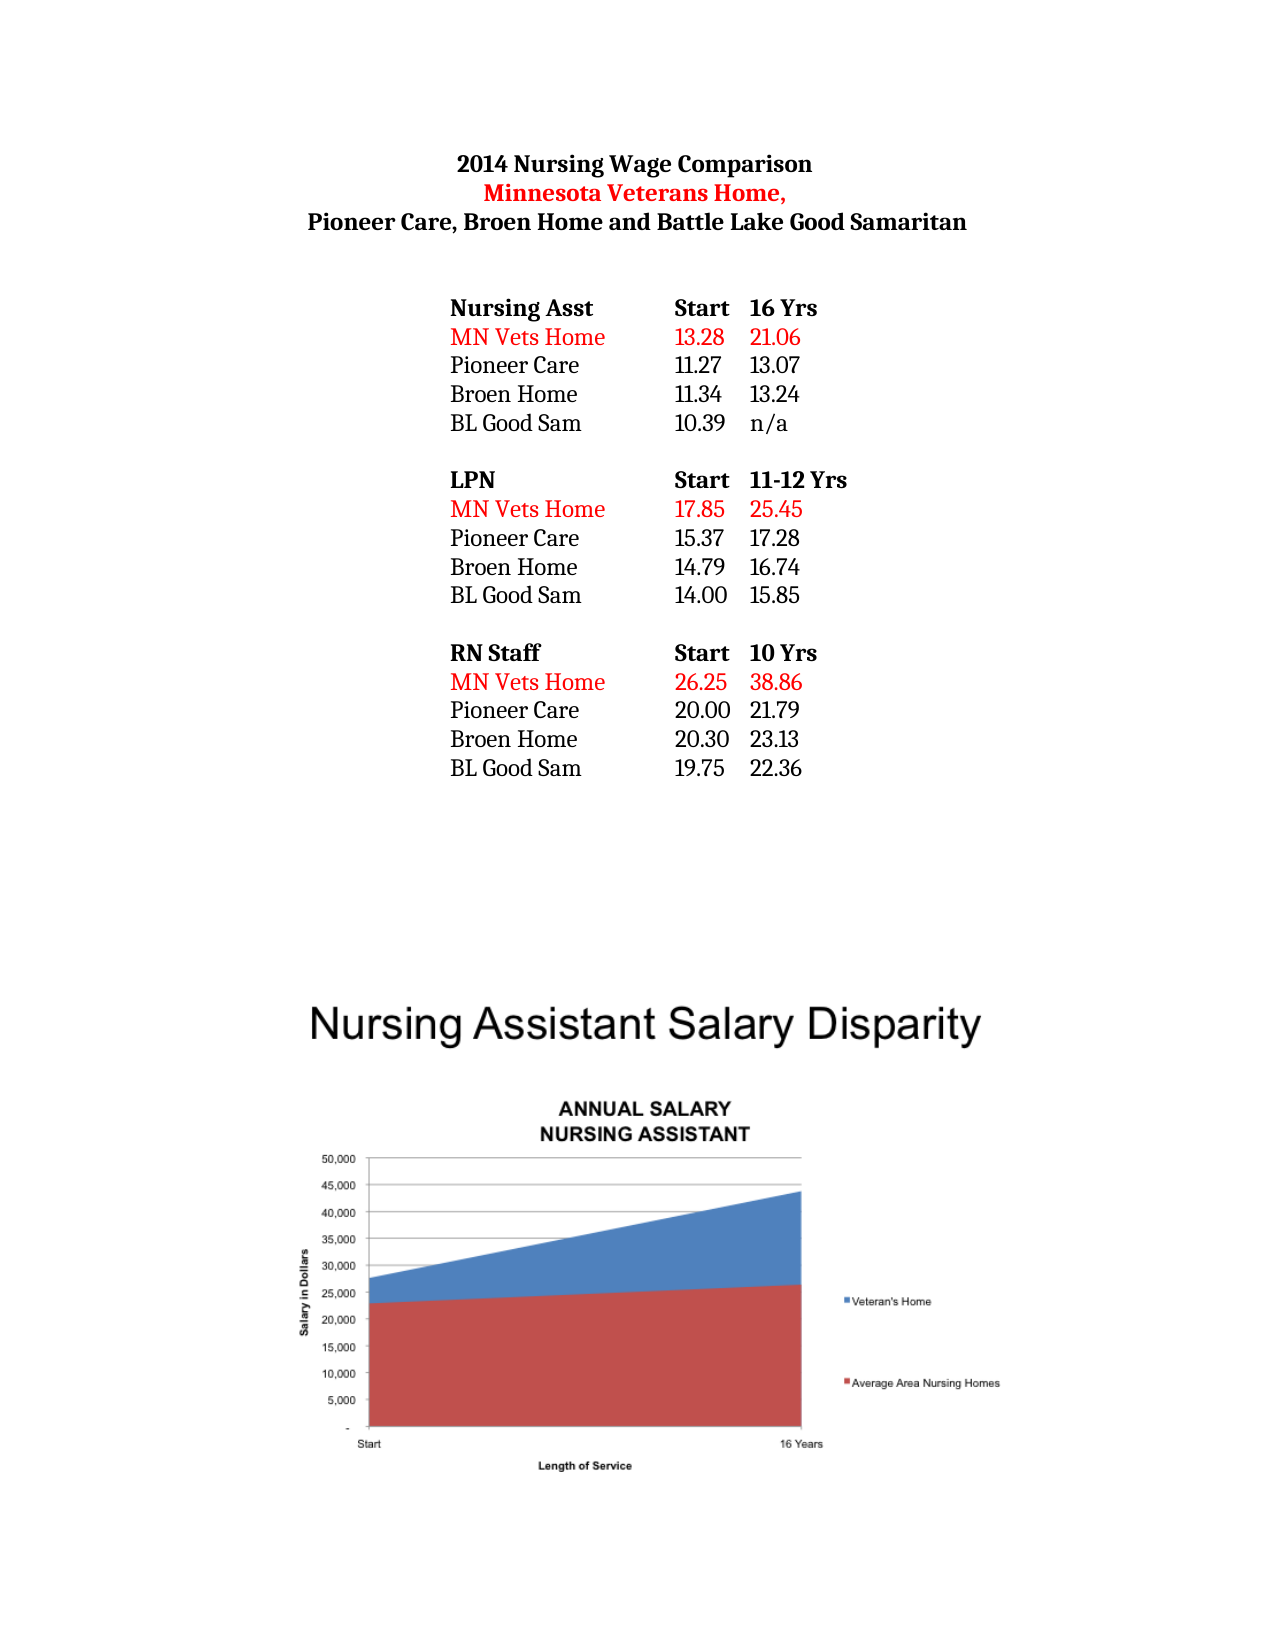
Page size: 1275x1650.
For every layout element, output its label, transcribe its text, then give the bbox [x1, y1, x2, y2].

text BL Good Sam 10.39 n/a [150, 409, 1125, 437]
text RN Staff Start 10 Yrs [150, 639, 1125, 667]
text Pioneer Care 20.00 21.79 [150, 696, 1125, 725]
text Broen Home 11.34 13.24 [150, 380, 1125, 409]
text MN Vets Home 26.25 38.86 [150, 667, 1125, 696]
text Nursing Asst Start 16 Yrs [150, 294, 1125, 322]
text 2014 Nursing Wage Comparison Minnesota Veterans Home, Pioneer Care, Broen Home and Battle Lake Good Samaritan [150, 150, 1125, 236]
picture [232, 945, 1054, 1546]
text Pioneer Care 11.27 13.07 [150, 351, 1125, 380]
text MN Vets Home 17.85 25.45 [150, 495, 1125, 524]
text Pioneer Care 15.37 17.28 [150, 524, 1125, 552]
text BL Good Sam 19.75 22.36 [150, 754, 1125, 782]
text Broen Home 14.79 16.74 [150, 552, 1125, 581]
text MN Vets Home 13.28 21.06 [150, 322, 1125, 351]
text LPN Start 11-12 Yrs [150, 466, 1125, 495]
text BL Good Sam 14.00 15.85 [150, 581, 1125, 610]
text Broen Home 20.30 23.13 [150, 725, 1125, 754]
